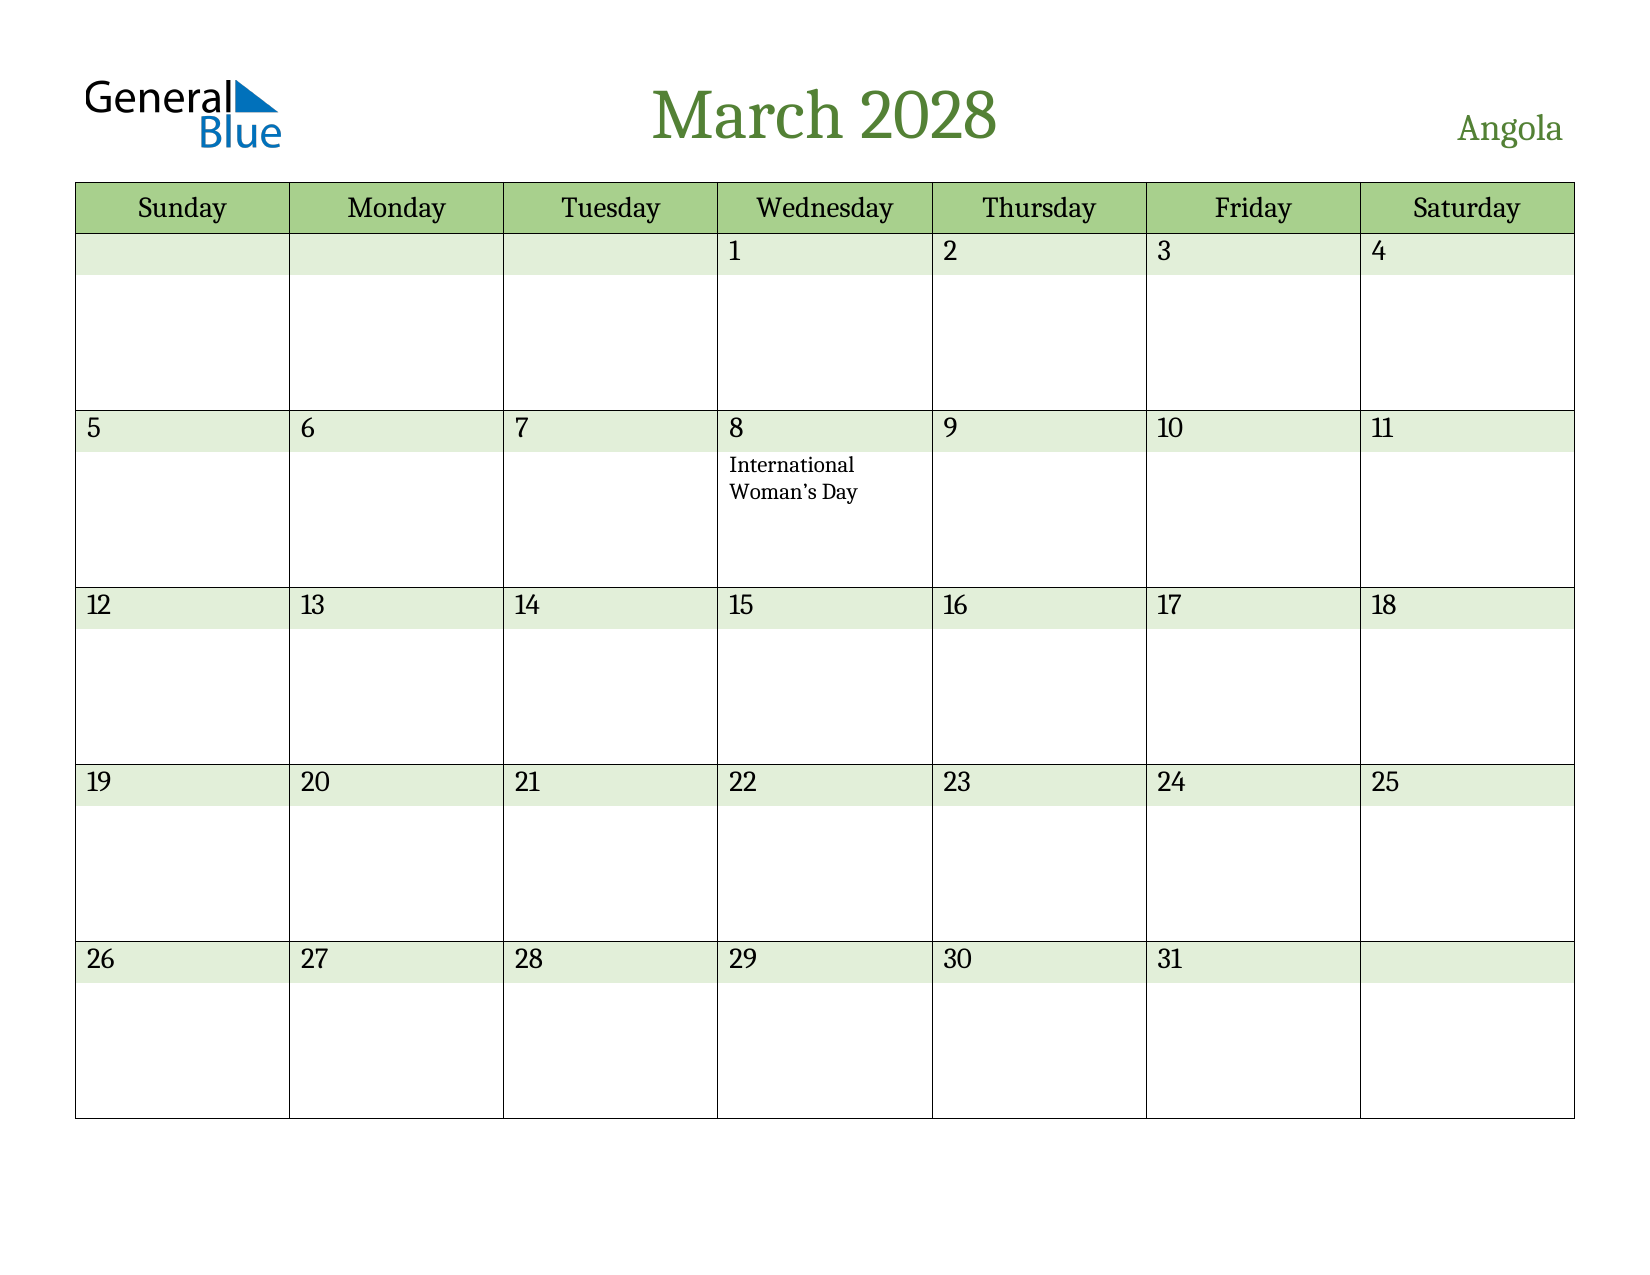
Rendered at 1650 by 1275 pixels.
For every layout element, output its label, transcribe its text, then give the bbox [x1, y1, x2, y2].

table_cell Saturday [1361, 183, 1574, 233]
table_cell 19 [76, 765, 289, 806]
table_cell [504, 983, 717, 1118]
table_cell [1147, 275, 1360, 410]
table_cell [76, 234, 289, 275]
table_header [76, 75, 503, 182]
table_cell 13 [290, 588, 503, 629]
table_cell [504, 629, 717, 764]
table_cell [504, 275, 717, 410]
table_cell [1361, 806, 1574, 941]
table_cell 1 [718, 234, 932, 275]
table_cell International Woman’s Day [718, 452, 932, 587]
table_cell [76, 275, 289, 410]
table_cell [1361, 452, 1574, 587]
table_cell 17 [1147, 588, 1360, 629]
table_cell [1361, 983, 1574, 1118]
table_cell 28 [504, 942, 717, 983]
table_cell [504, 234, 717, 275]
table_cell [290, 452, 503, 587]
table_cell 23 [933, 765, 1146, 806]
table_cell 3 [1147, 234, 1360, 275]
table_cell 12 [76, 588, 289, 629]
table_cell [1361, 629, 1574, 764]
table_cell Tuesday [504, 183, 717, 233]
table_cell [1147, 629, 1360, 764]
table_header Angola [1146, 75, 1574, 182]
table_cell [290, 806, 503, 941]
table_cell 22 [718, 765, 932, 806]
table_cell 30 [933, 942, 1146, 983]
table_cell [290, 275, 503, 410]
table_cell 5 [76, 411, 289, 452]
table_cell 14 [504, 588, 717, 629]
table_cell [1147, 452, 1360, 587]
picture [86, 80, 281, 148]
table_cell [290, 983, 503, 1118]
table_cell Monday [290, 183, 503, 233]
table_cell Friday [1147, 183, 1360, 233]
table_cell 11 [1361, 411, 1574, 452]
table_cell Thursday [933, 183, 1146, 233]
table_header March 2028 [504, 75, 1146, 182]
table_cell 10 [1147, 411, 1360, 452]
table_cell [76, 806, 289, 941]
table_cell [718, 983, 932, 1118]
table_cell [933, 452, 1146, 587]
table_cell 29 [718, 942, 932, 983]
table_cell [76, 983, 289, 1118]
table_cell 4 [1361, 234, 1574, 275]
table_cell [933, 806, 1146, 941]
table_cell 6 [290, 411, 503, 452]
table_cell [290, 234, 503, 275]
table_cell [290, 629, 503, 764]
table_cell 2 [933, 234, 1146, 275]
table_cell 21 [504, 765, 717, 806]
table_cell [933, 983, 1146, 1118]
table_cell [1361, 275, 1574, 410]
table_cell 27 [290, 942, 503, 983]
table_cell Sunday [76, 183, 289, 233]
table_cell 25 [1361, 765, 1574, 806]
table_cell [1147, 983, 1360, 1118]
table_cell 31 [1147, 942, 1360, 983]
table_cell [504, 452, 717, 587]
table_cell 9 [933, 411, 1146, 452]
table_cell [718, 629, 932, 764]
table_cell [933, 629, 1146, 764]
table_cell 16 [933, 588, 1146, 629]
table_cell 7 [504, 411, 717, 452]
table_cell 24 [1147, 765, 1360, 806]
table_cell [76, 629, 289, 764]
table_cell [718, 806, 932, 941]
table_cell [76, 452, 289, 587]
table_cell 18 [1361, 588, 1574, 629]
table_cell [933, 275, 1146, 410]
table_cell 20 [290, 765, 503, 806]
table_cell 26 [76, 942, 289, 983]
table_cell Wednesday [718, 183, 932, 233]
table_cell [1361, 942, 1574, 983]
table_cell 8 [718, 411, 932, 452]
table_cell 15 [718, 588, 932, 629]
table_cell [1147, 806, 1360, 941]
table_cell [504, 806, 717, 941]
table_cell [718, 275, 932, 410]
